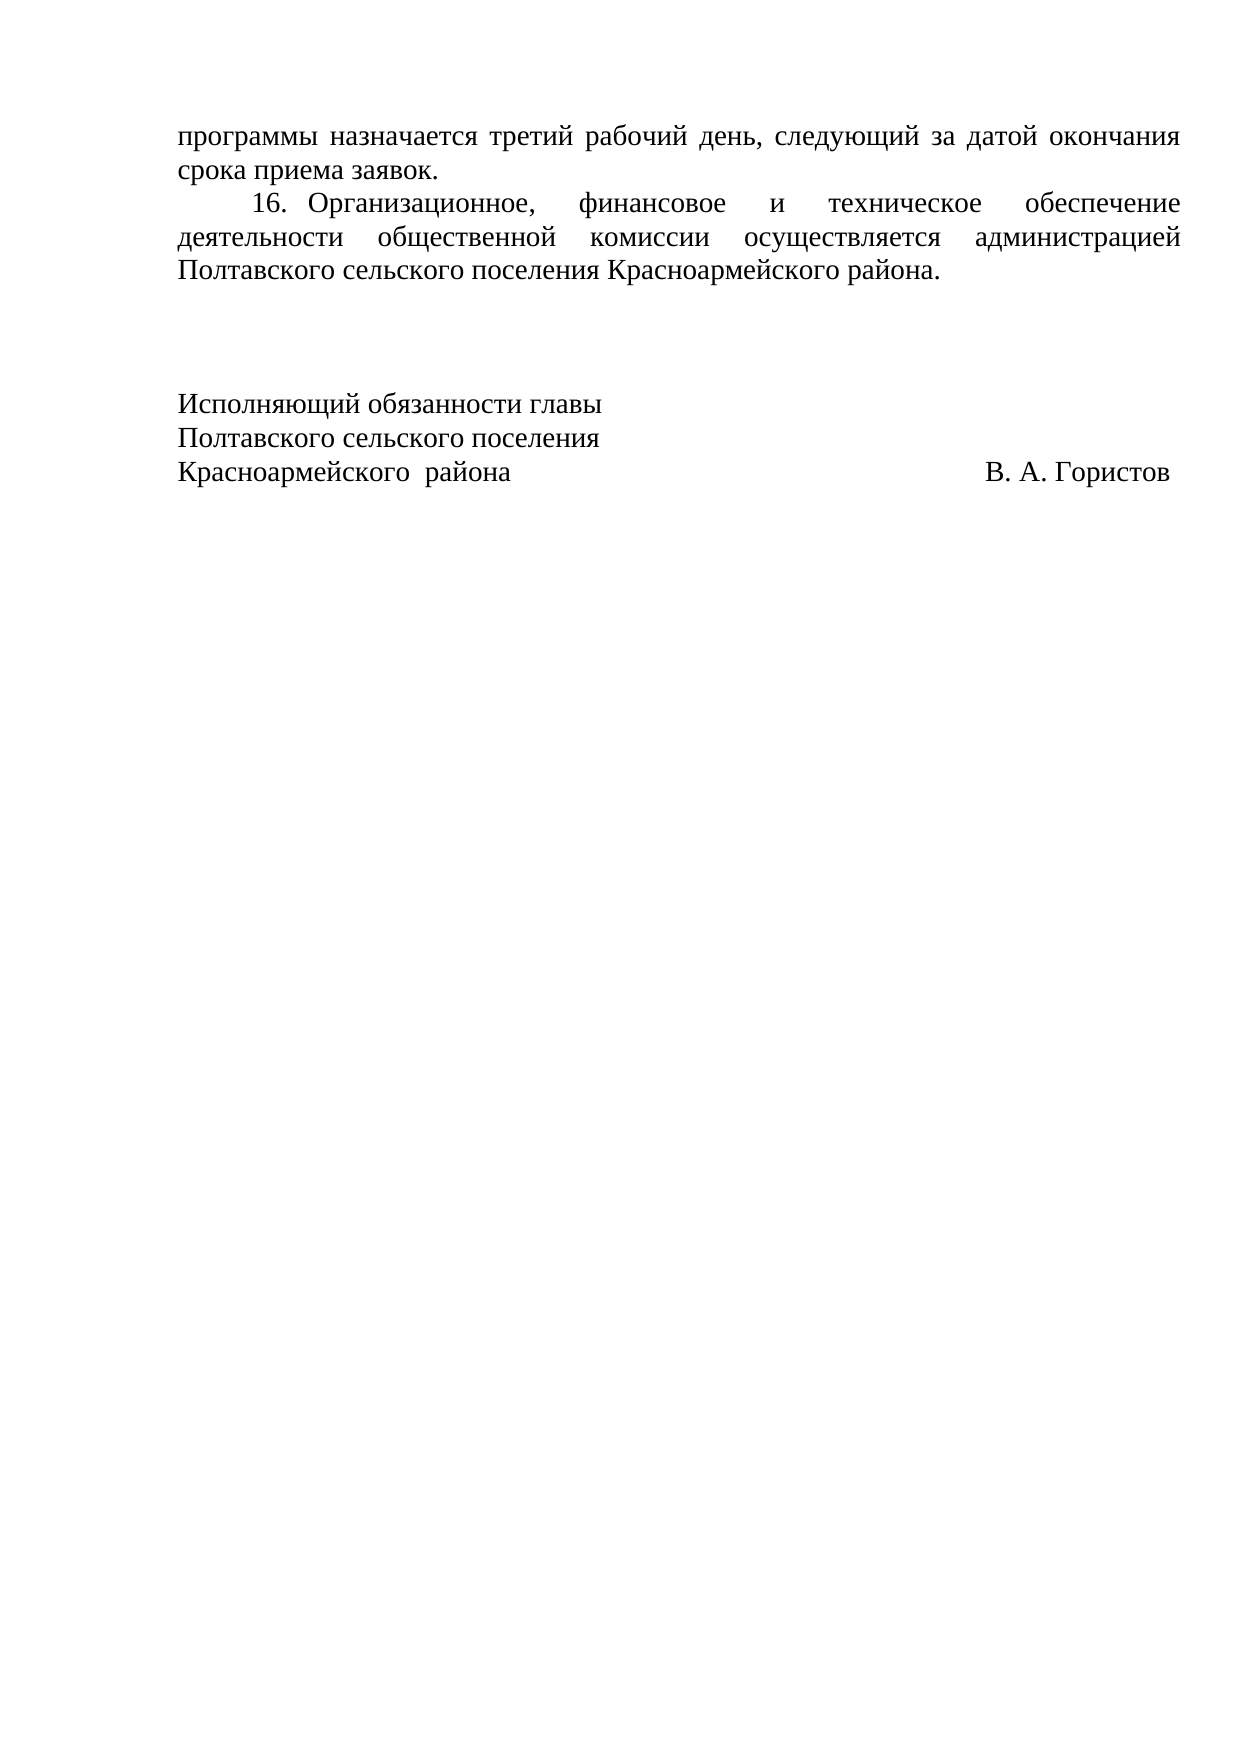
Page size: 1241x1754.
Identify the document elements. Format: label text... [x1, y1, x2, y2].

text Красноармейского района В. А. Гористов [177, 454, 1181, 487]
text Исполняющий обязанности главы [177, 387, 1181, 420]
text 16. Организационное, финансовое и техническое обеспечение деятельности общественной комиссии осуществляется администрацией Полтавского сельского поселения Красноармейского района. [177, 185, 1181, 286]
text Полтавского сельского поселения [177, 420, 1181, 454]
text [177, 118, 1181, 185]
